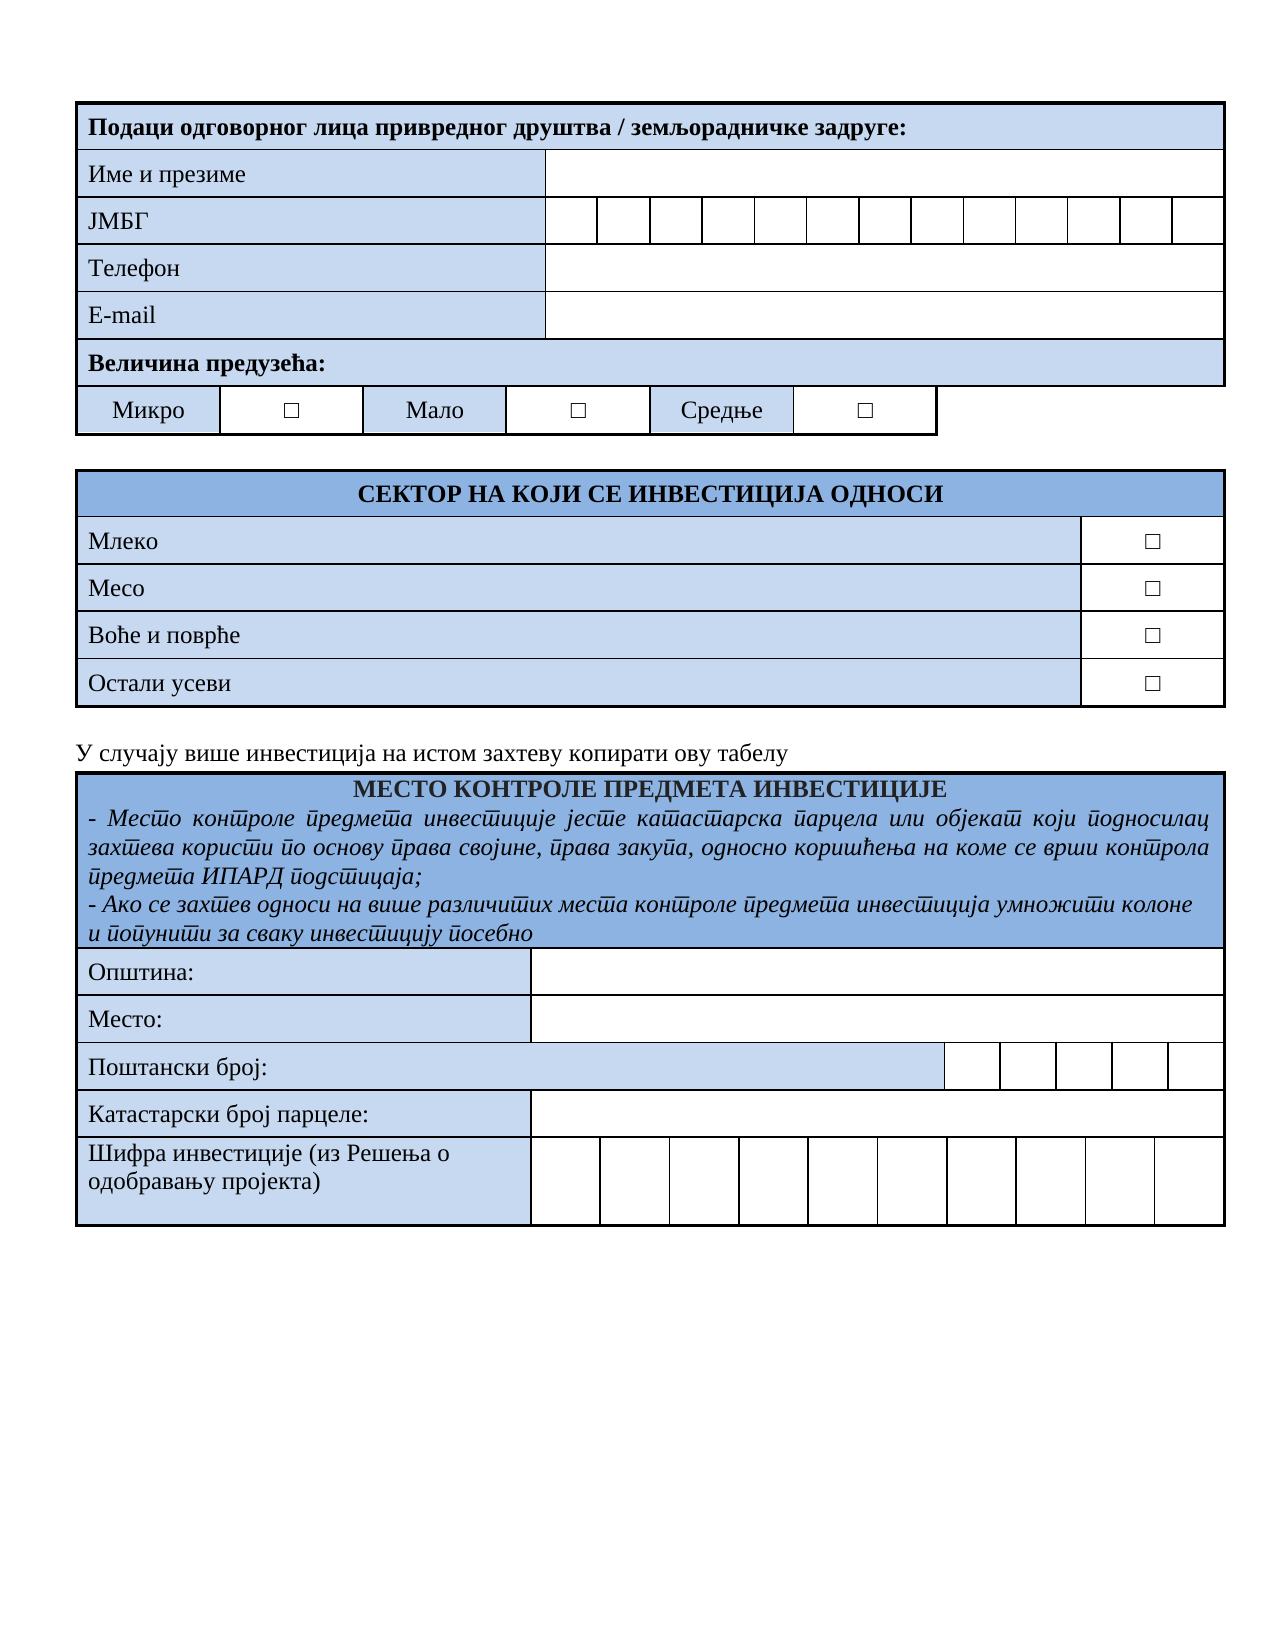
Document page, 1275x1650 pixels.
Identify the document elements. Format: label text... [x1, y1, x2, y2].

table_cell [1121, 198, 1171, 243]
table_cell [546, 150, 1223, 196]
table_cell [809, 1138, 877, 1224]
table_cell [755, 198, 806, 243]
table_cell □ [1082, 659, 1223, 705]
table_cell [1068, 198, 1119, 243]
table_cell [945, 1043, 999, 1089]
table_cell Величина предузећа: [78, 340, 1223, 385]
table_cell ЈМБГ [78, 198, 545, 243]
table_cell Микро [78, 387, 219, 432]
table_header МЕСТО КОНТРОЛЕ ПРЕДМЕТА ИНВЕСТИЦИЈЕ - Место контроле предмета инвестиције јесте катастарска парцела или објекат који подносилац захтева користи по основу права својине, права закупа, односно коришћења на коме се врши контрола предмета ИПАРД подстицаја; - Ако се захтев односи на више различитих места контроле предмета инвестиција умножити колоне и попунити за сваку инвестицију посебно [78, 775, 1223, 947]
table_cell [1169, 1043, 1223, 1089]
table_header СЕКТОР НА КОЈИ СЕ ИНВЕСТИЦИЈА ОДНОСИ [78, 472, 1223, 516]
table_cell [1016, 198, 1067, 243]
table_cell [860, 198, 910, 243]
table_cell Општина: [78, 949, 530, 994]
table_cell □ [221, 387, 362, 432]
table_cell [1173, 198, 1223, 243]
table_header Подаци одговорног лица привредног друштва / земљорадничке задруге: [78, 105, 1223, 149]
table_cell [670, 1138, 738, 1224]
table_cell [532, 1138, 599, 1224]
table_cell [1155, 1138, 1223, 1224]
table_cell Име и презиме [78, 150, 545, 196]
text У случају више инвестиција на истом захтеву копирати ову табелу [75, 738, 1200, 767]
table_cell [1001, 1043, 1055, 1089]
table_cell [601, 1138, 669, 1224]
table_cell Мало [364, 387, 505, 432]
table_cell [546, 245, 1223, 291]
table_cell [1113, 1043, 1167, 1089]
table_cell [964, 198, 1015, 243]
table_cell □ [1082, 612, 1223, 658]
table_cell [546, 198, 596, 243]
table_cell [532, 949, 1223, 994]
table_cell [1057, 1043, 1111, 1089]
table_cell □ [1082, 517, 1223, 563]
table_cell E-mail [78, 292, 545, 338]
table_cell Воће и поврће [78, 612, 1080, 658]
table_cell [532, 996, 1223, 1042]
table_cell [878, 1138, 946, 1224]
table_cell Млеко [78, 517, 1080, 563]
table_cell Средње [651, 387, 793, 432]
table_cell Катастарски број парцеле: [78, 1091, 530, 1136]
table_cell [740, 1138, 807, 1224]
table_cell Поштански број: [78, 1043, 944, 1089]
table_cell [1017, 1138, 1085, 1224]
table_cell [532, 1091, 1223, 1136]
table_cell Телефон [78, 245, 545, 291]
table_cell □ [794, 387, 935, 432]
table_cell Месо [78, 565, 1080, 610]
table_cell [651, 198, 701, 243]
table_cell [807, 198, 858, 243]
table_cell Шифра инвестиције (из Решења о одобравању пројекта) [78, 1138, 530, 1224]
table_cell [912, 198, 963, 243]
table_cell [948, 1138, 1015, 1224]
table_cell [703, 198, 754, 243]
table_cell [598, 198, 649, 243]
table_cell □ [1082, 565, 1223, 610]
table_cell Остали усеви [78, 659, 1080, 705]
table_cell [546, 292, 1223, 338]
table_cell [1086, 1138, 1154, 1224]
table_cell Место: [78, 996, 530, 1042]
table_cell □ [507, 387, 649, 432]
